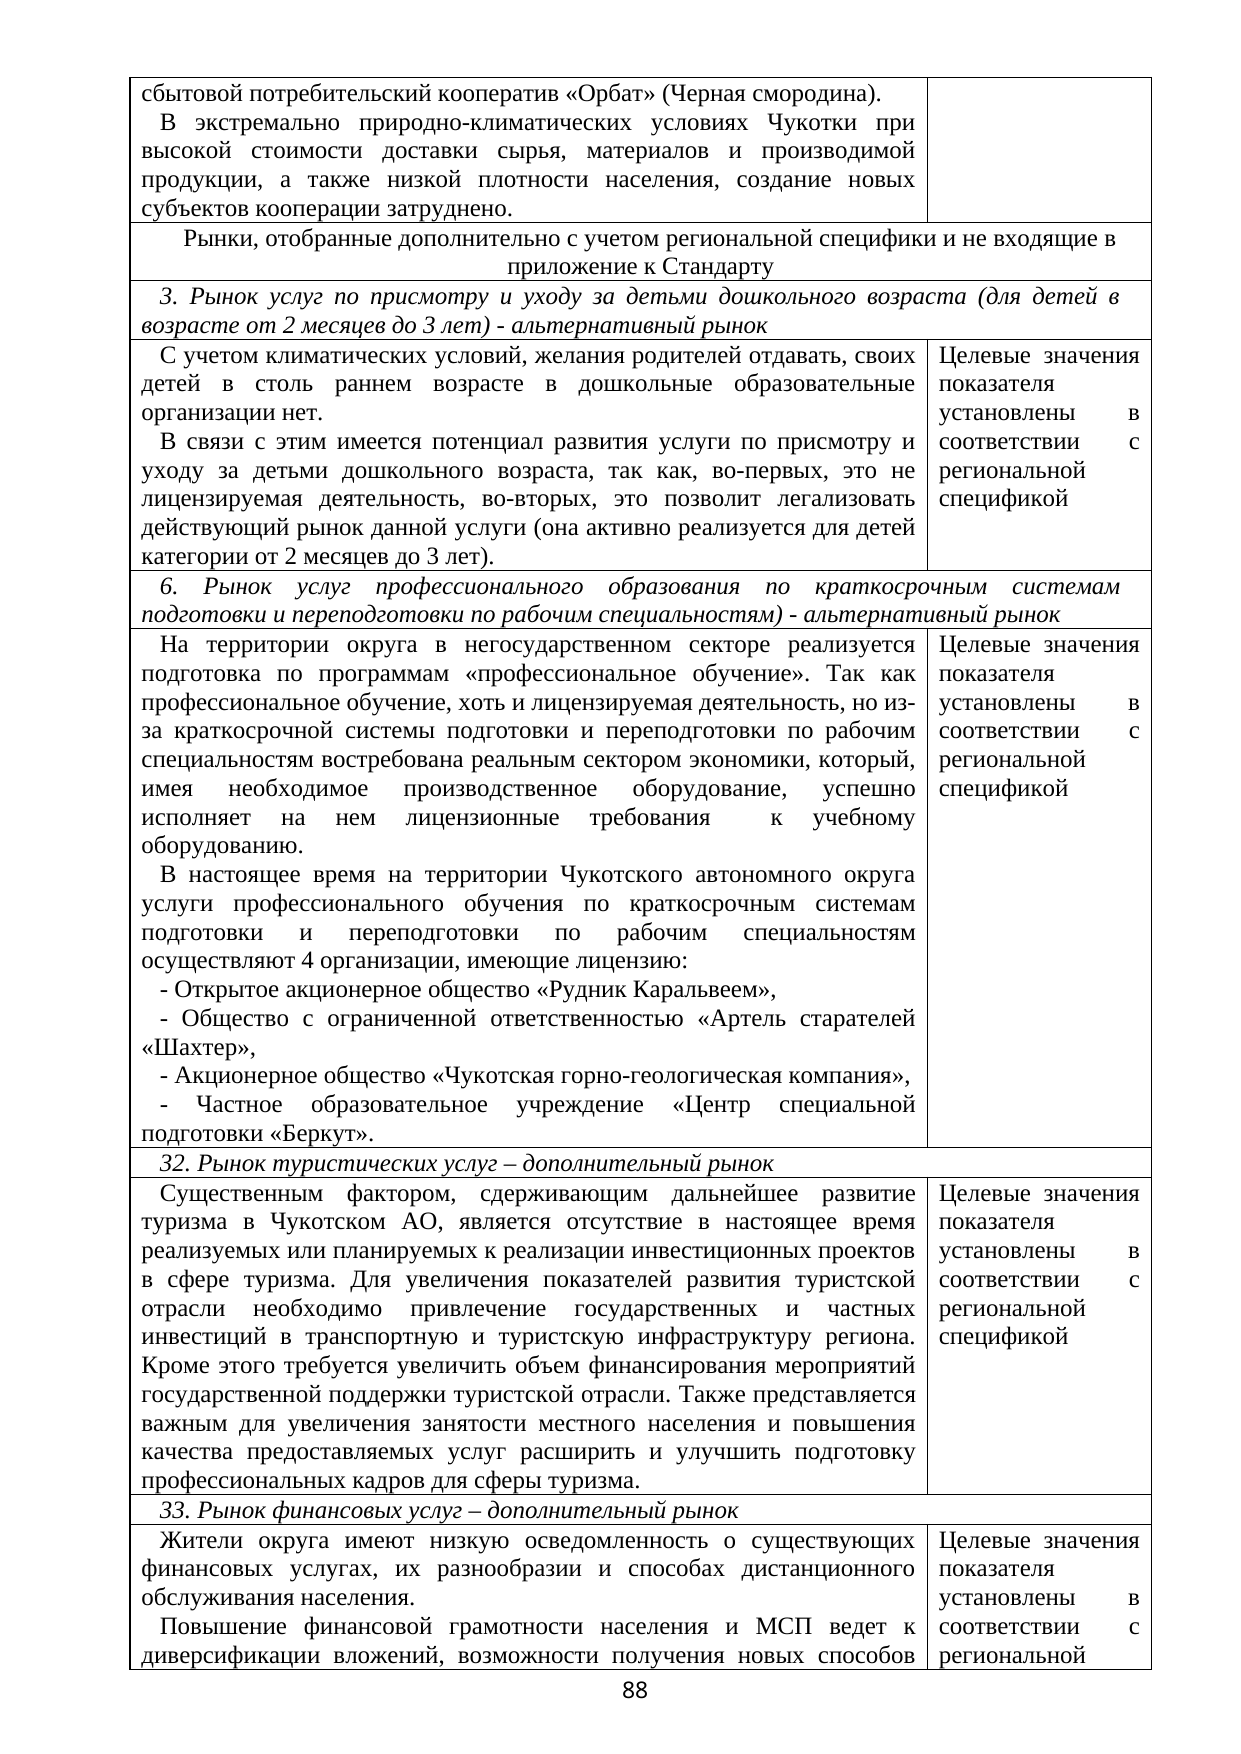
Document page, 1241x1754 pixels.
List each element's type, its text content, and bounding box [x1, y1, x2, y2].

table_cell 6. Рынок услуг профессионального образования по краткосрочным системам подготовки и переподготовки по рабочим специальностям) - альтернативный рынок [131, 571, 1151, 628]
table_cell На территории округа в негосударственном секторе реализуется подготовка по программам «профессиональное обучение». Так как профессиональное обучение, хоть и лицензируемая деятельность, но из-за краткосрочной системы подготовки и переподготовки по рабочим специальностям востребована реальным сектором экономики, который, имея необходимое производственное оборудование, успешно исполняет на нем лицензионные требования к учебному оборудованию. В настоящее время на территории Чукотского автономного округа услуги профессионального обучения по краткосрочным системам подготовки и переподготовки по рабочим специальностям осуществляют 4 организации, имеющие лицензию: - Открытое акционерное общество «Рудник Каральвеем», - Общество с ограниченной ответственностью «Артель старателей «Шахтер», - Акционерное общество «Чукотская горно-геологическая компания», - Частное образовательное учреждение «Центр специальной подготовки «Беркут». [131, 629, 927, 1147]
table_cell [131, 1525, 927, 1668]
table_cell 33. Рынок финансовых услуг – дополнительный рынок [131, 1495, 1151, 1524]
table_cell Целевые значения показателя установлены в соответствии с региональной спецификой [928, 340, 1151, 570]
table_cell 32. Рынок туристических услуг – дополнительный рынок [131, 1148, 1151, 1177]
table_cell Целевые значения показателя установлены в соответствии с региональной спецификой [928, 1178, 1151, 1494]
table_cell Рынки, отобранные дополнительно с учетом региональной специфики и не входящие в приложение к Стандарту [131, 223, 1151, 280]
table_cell С учетом климатических условий, желания родителей отдавать, своих детей в столь раннем возрасте в дошкольные образовательные организации нет. В связи с этим имеется потенциал развития услуги по присмотру и уходу за детьми дошкольного возраста, так как, во-первых, это не лицензируемая деятельность, во-вторых, это позволит легализовать действующий рынок данной услуги (она активно реализуется для детей категории от 2 месяцев до 3 лет). [131, 340, 927, 570]
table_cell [131, 78, 927, 222]
table_cell 3. Рынок услуг по присмотру и уходу за детьми дошкольного возраста (для детей в возрасте от 2 месяцев до 3 лет) - альтернативный рынок [131, 281, 1151, 339]
table_cell Существенным фактором, сдерживающим дальнейшее развитие туризма в Чукотском АО, является отсутствие в настоящее время реализуемых или планируемых к реализации инвестиционных проектов в сфере туризма. Для увеличения показателей развития туристской отрасли необходимо привлечение государственных и частных инвестиций в транспортную и туристскую инфраструктуру региона. Кроме этого требуется увеличить объем финансирования мероприятий государственной поддержки туристской отрасли. Также представляется важным для увеличения занятости местного населения и повышения качества предоставляемых услуг расширить и улучшить подготовку профессиональных кадров для сферы туризма. [131, 1178, 927, 1494]
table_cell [928, 78, 1151, 222]
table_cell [928, 1525, 1151, 1668]
table_cell Целевые значения показателя установлены в соответствии с региональной спецификой [928, 629, 1151, 1147]
